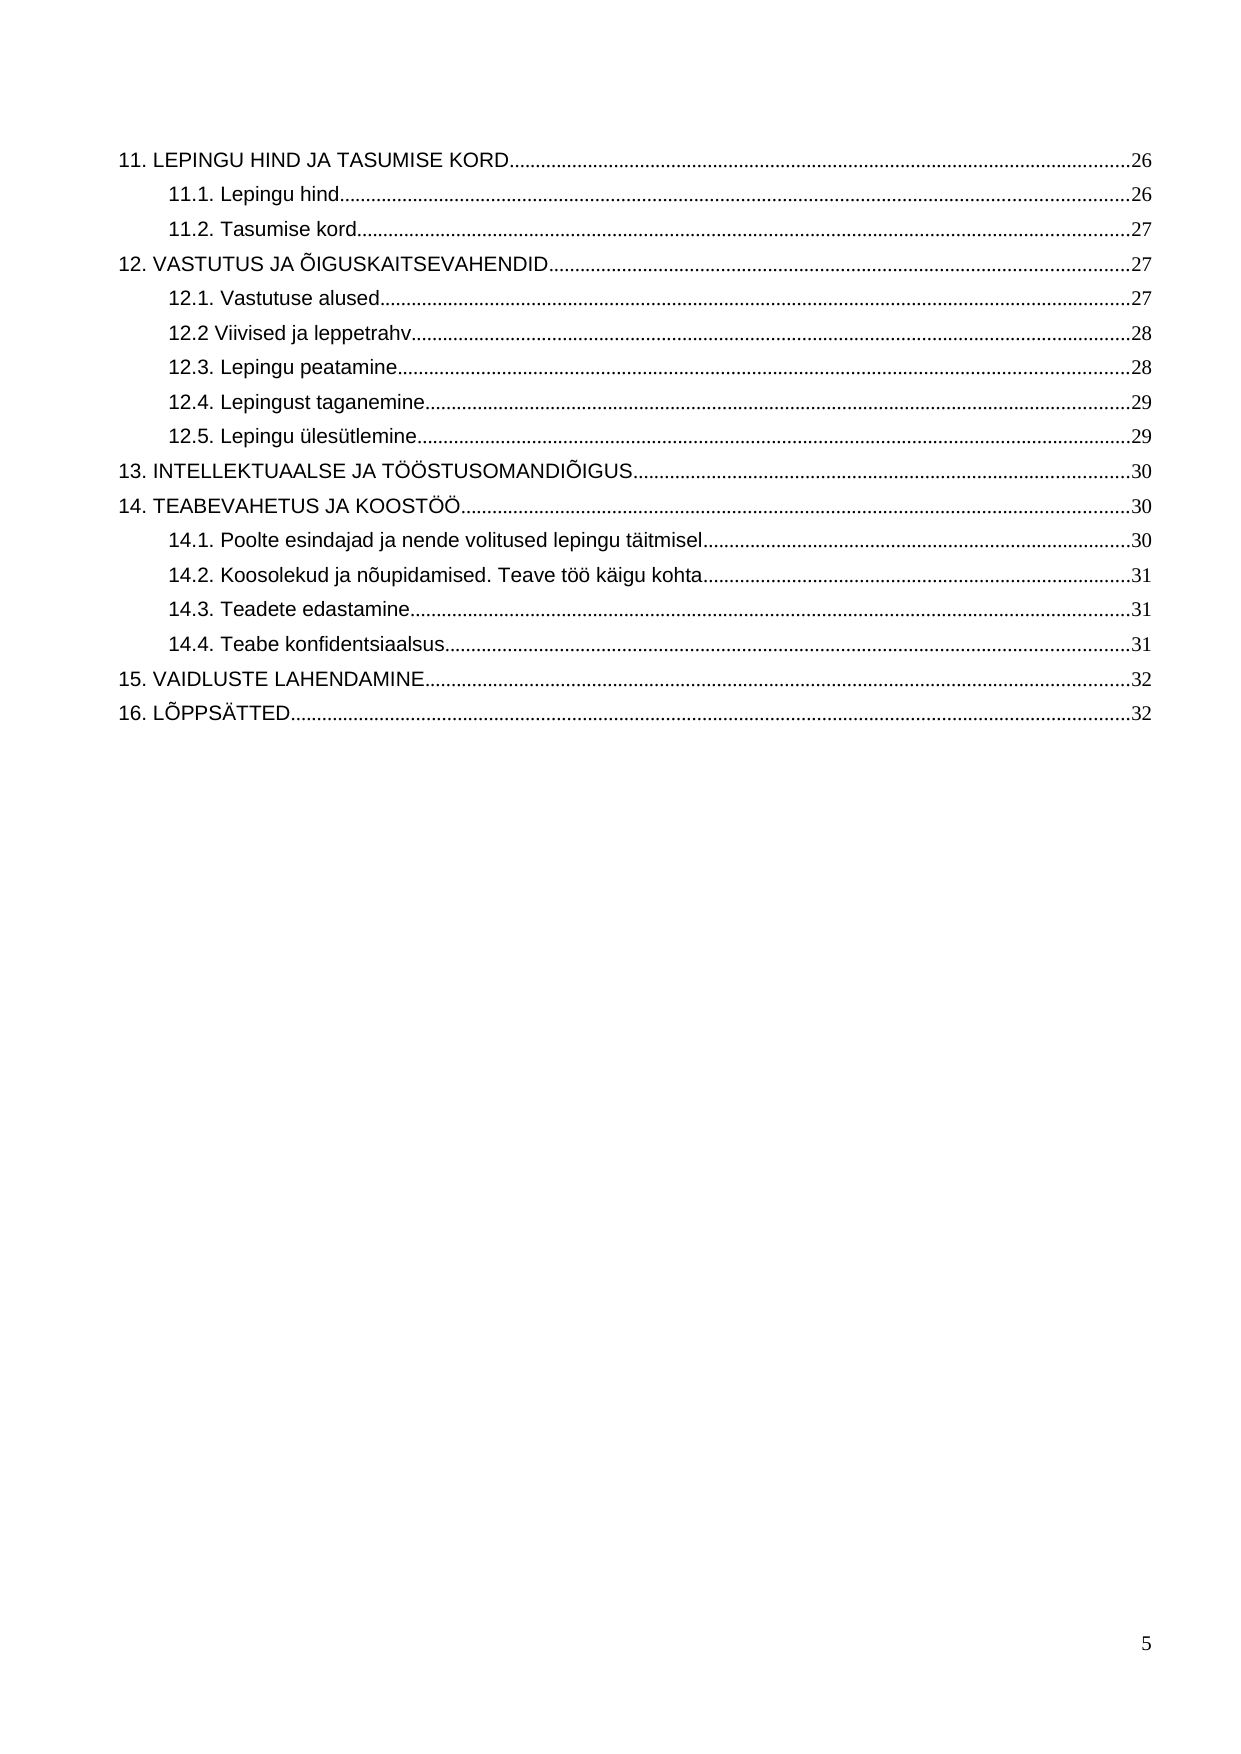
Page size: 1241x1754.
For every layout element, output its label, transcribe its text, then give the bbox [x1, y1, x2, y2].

text 14.4. Teabe konfidentsiaalsus 31 [168, 632, 1152, 656]
text 15. VAIDLUSTE LAHENDAMINE 32 [118, 666, 1152, 691]
text 11. LEPINGU HIND JA TASUMISE KORD 26 [118, 148, 1152, 172]
text 12.5. Lepingu ülesütlemine 29 [168, 424, 1152, 448]
text 14.3. Teadete edastamine 31 [168, 597, 1152, 621]
text 12. VASTUTUS JA ÕIGUSKAITSEVAHENDID 27 [118, 251, 1152, 276]
text 11.2. Tasumise kord 27 [168, 217, 1152, 241]
text 12.2 Viivised ja leppetrahv 28 [168, 321, 1152, 345]
text 11.1. Lepingu hind 26 [168, 182, 1152, 206]
text 12.3. Lepingu peatamine 28 [168, 355, 1152, 379]
text 13. INTELLEKTUAALSE JA TÖÖSTUSOMANDIÕIGUS 30 [118, 459, 1152, 483]
text 12.4. Lepingust taganemine 29 [168, 390, 1152, 414]
text 14.1. Poolte esindajad ja nende volitused lepingu täitmisel 30 [168, 528, 1152, 552]
text 14. TEABEVAHETUS JA KOOSTÖÖ 30 [118, 493, 1152, 518]
text 14.2. Koosolekud ja nõupidamised. Teave töö käigu kohta 31 [168, 563, 1152, 587]
text 16. LÕPPSÄTTED 32 [118, 701, 1152, 725]
text 12.1. Vastutuse alused 27 [168, 286, 1152, 310]
